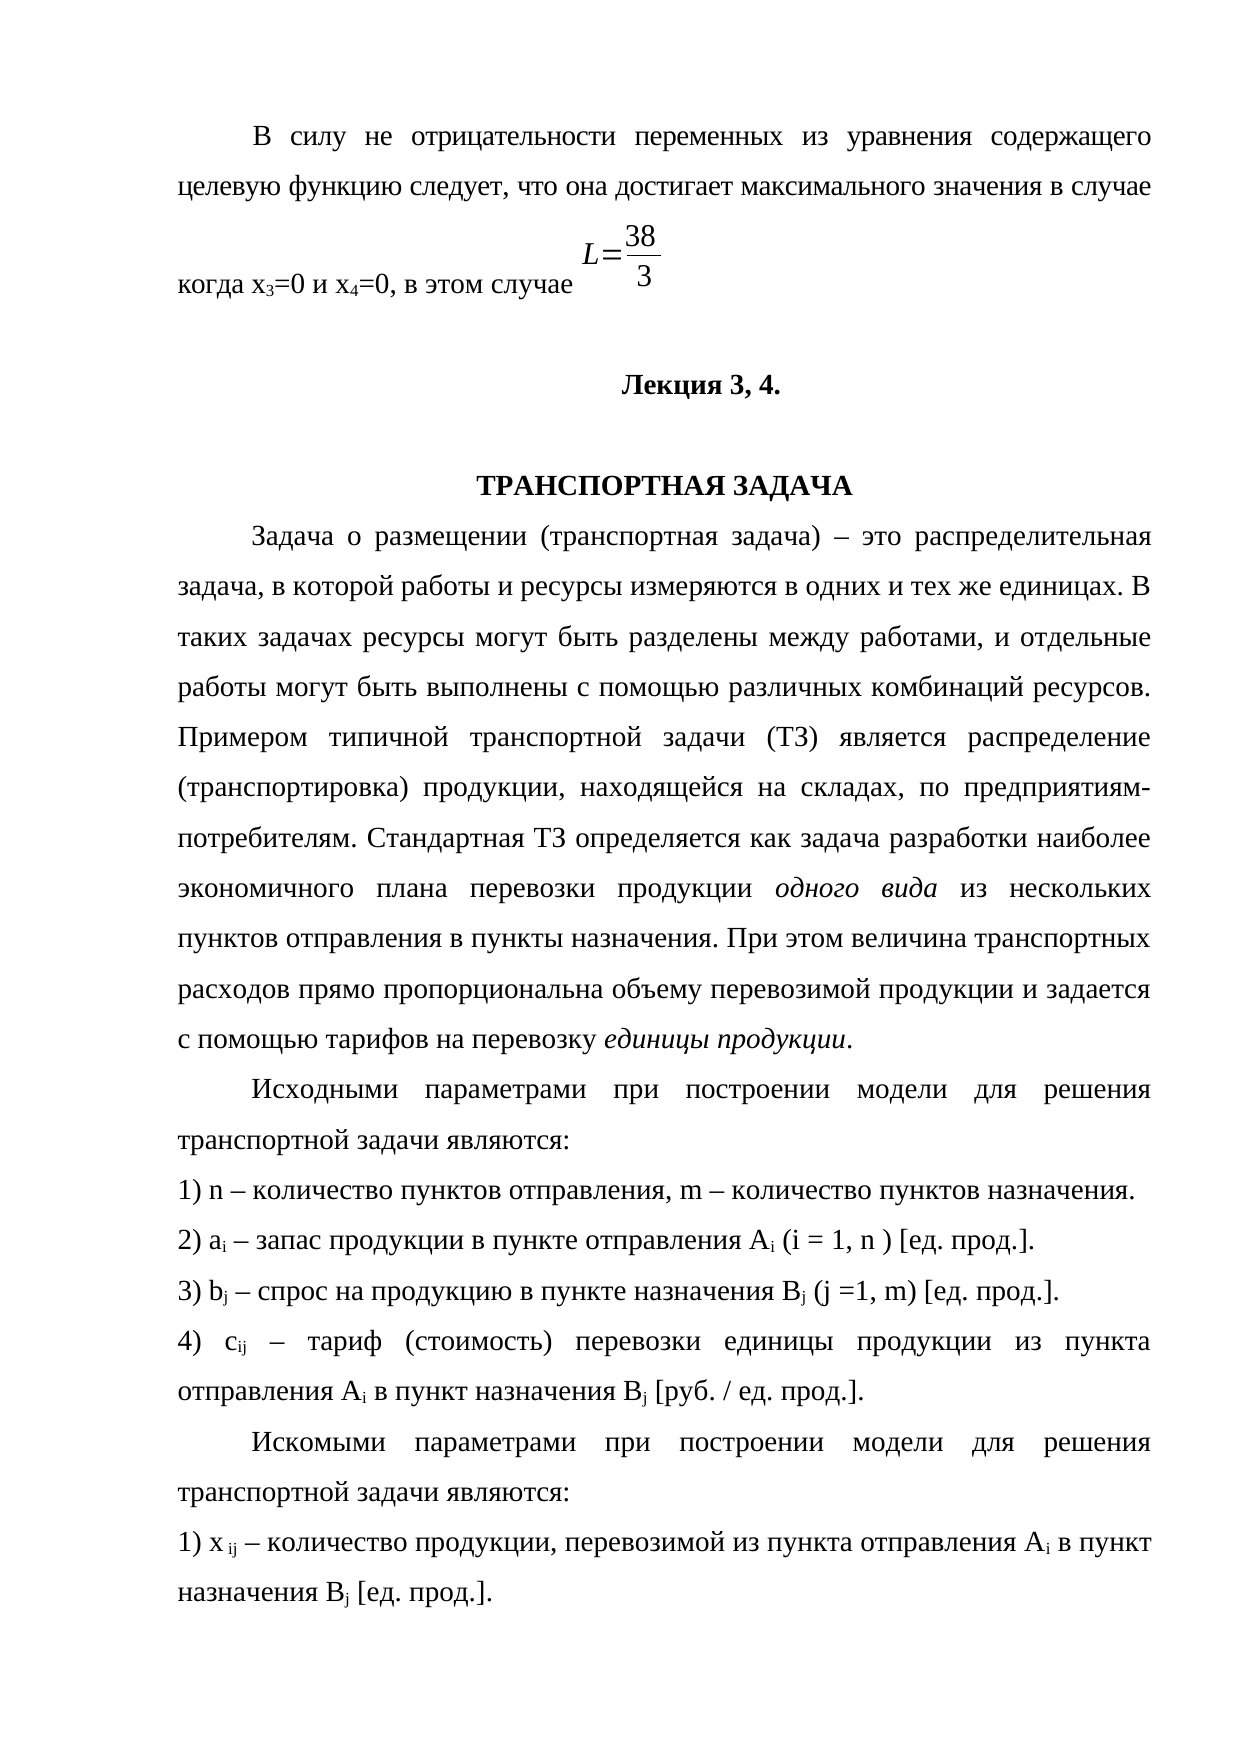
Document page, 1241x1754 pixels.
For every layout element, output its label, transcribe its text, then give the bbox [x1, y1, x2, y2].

text Лекция 3, 4. [177, 367, 1152, 401]
text 4) cij – тариф (стоимость) перевозки единицы продукции из пункта отправления Ai в пункт назначения Bj [руб. / ед. прод.]. [177, 1323, 1152, 1407]
text 1) n – количество пунктов отправления, m – количество пунктов назначения. [177, 1172, 1152, 1206]
text 1) x ij – количество продукции, перевозимой из пункта отправления Ai в пункт назначения Bj [ед. прод.]. [177, 1524, 1152, 1608]
text 3) bj – спрос на продукцию в пункте назначения Bj (j =1, m) [ед. прод.]. [177, 1273, 1152, 1306]
text В силу не отрицательности переменных из уравнения содержащего целевую функцию следует, что она достигает максимального значения в случае когда x3=0 и x4=0, в этом случае [177, 118, 1152, 300]
text Задача о размещении (транспортная задача) – это распределительная задача, в которой работы и ресурсы измеряются в одних и тех же единицах. В таких задачах ресурсы могут быть разделены между работами, и отдельные работы могут быть выполнены с помощью различных комбинаций ресурсов. Примером типичной транспортной задачи (ТЗ) является распределение (транспортировка) продукции, находящейся на складах, по предприятиям-потребителям. Стандартная ТЗ определяется как задача разработки наиболее экономичного плана перевозки продукции одного вида из нескольких пунктов отправления в пункты назначения. При этом величина транспортных расходов прямо пропорциональна объему перевозимой продукции и задается с помощью тарифов на перевозку единицы продукции. [177, 518, 1152, 1055]
text ТРАНСПОРТНАЯ ЗАДАЧА [177, 468, 1152, 501]
text Искомыми параметрами при построении модели для решения транспортной задачи являются: [177, 1424, 1152, 1507]
text Исходными параметрами при построении модели для решения транспортной задачи являются: [177, 1071, 1152, 1155]
text 2) ai – запас продукции в пункте отправления Ai (i = 1, n ) [ед. прод.]. [177, 1222, 1152, 1256]
